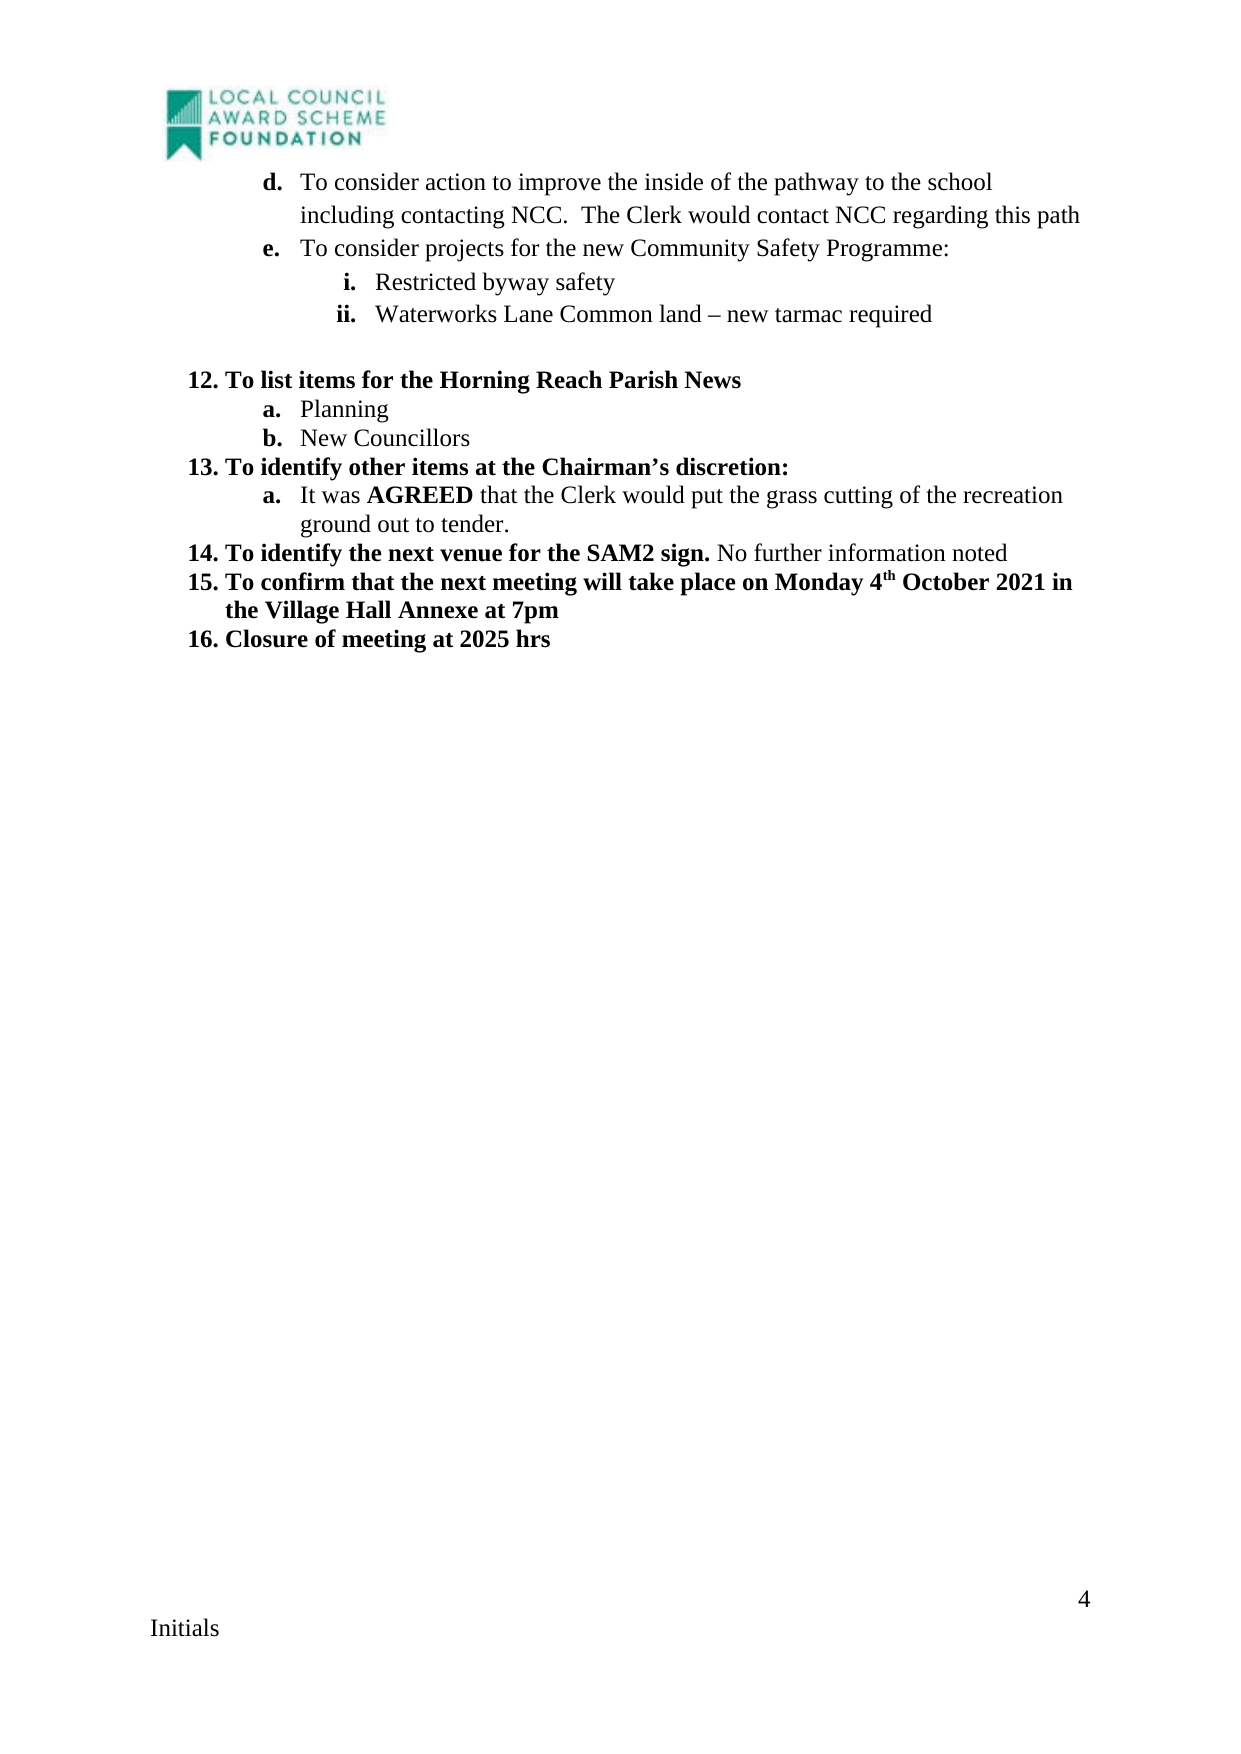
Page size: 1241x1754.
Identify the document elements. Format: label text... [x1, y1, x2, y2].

picture [150, 73, 400, 168]
list Waterworks Lane Common land – new tarmac required [356, 299, 1090, 328]
list HTo identify other items at the Chairman’s discretion: [187, 452, 1090, 481]
list To consider projects for the new Community Safety Programme: [262, 233, 1090, 262]
list To list items for the Horning Reach Parish News [187, 366, 1090, 394]
list To identify the next venue for the SAM2 sign. No further information noted [187, 538, 1090, 567]
list Closure of meeting at 2025 hrs [187, 624, 1090, 653]
list New Councillors [262, 423, 1090, 452]
list Restricted byway safety [356, 267, 1090, 295]
list Planning [262, 394, 1090, 423]
list To consider action to improve the inside of the pathway to the school including contacting NCC. The Clerk would contact NCC regarding this path [262, 167, 1090, 229]
list TheThe ChairmanddkIt was AGREED that the Clerk would put the grass cutting of the recreation ground out to tender. [262, 481, 1090, 538]
list To confirm that the next meeting will take place on Monday 4th October 2021 in the Village Hall Annexe at 7pm [187, 567, 1090, 624]
